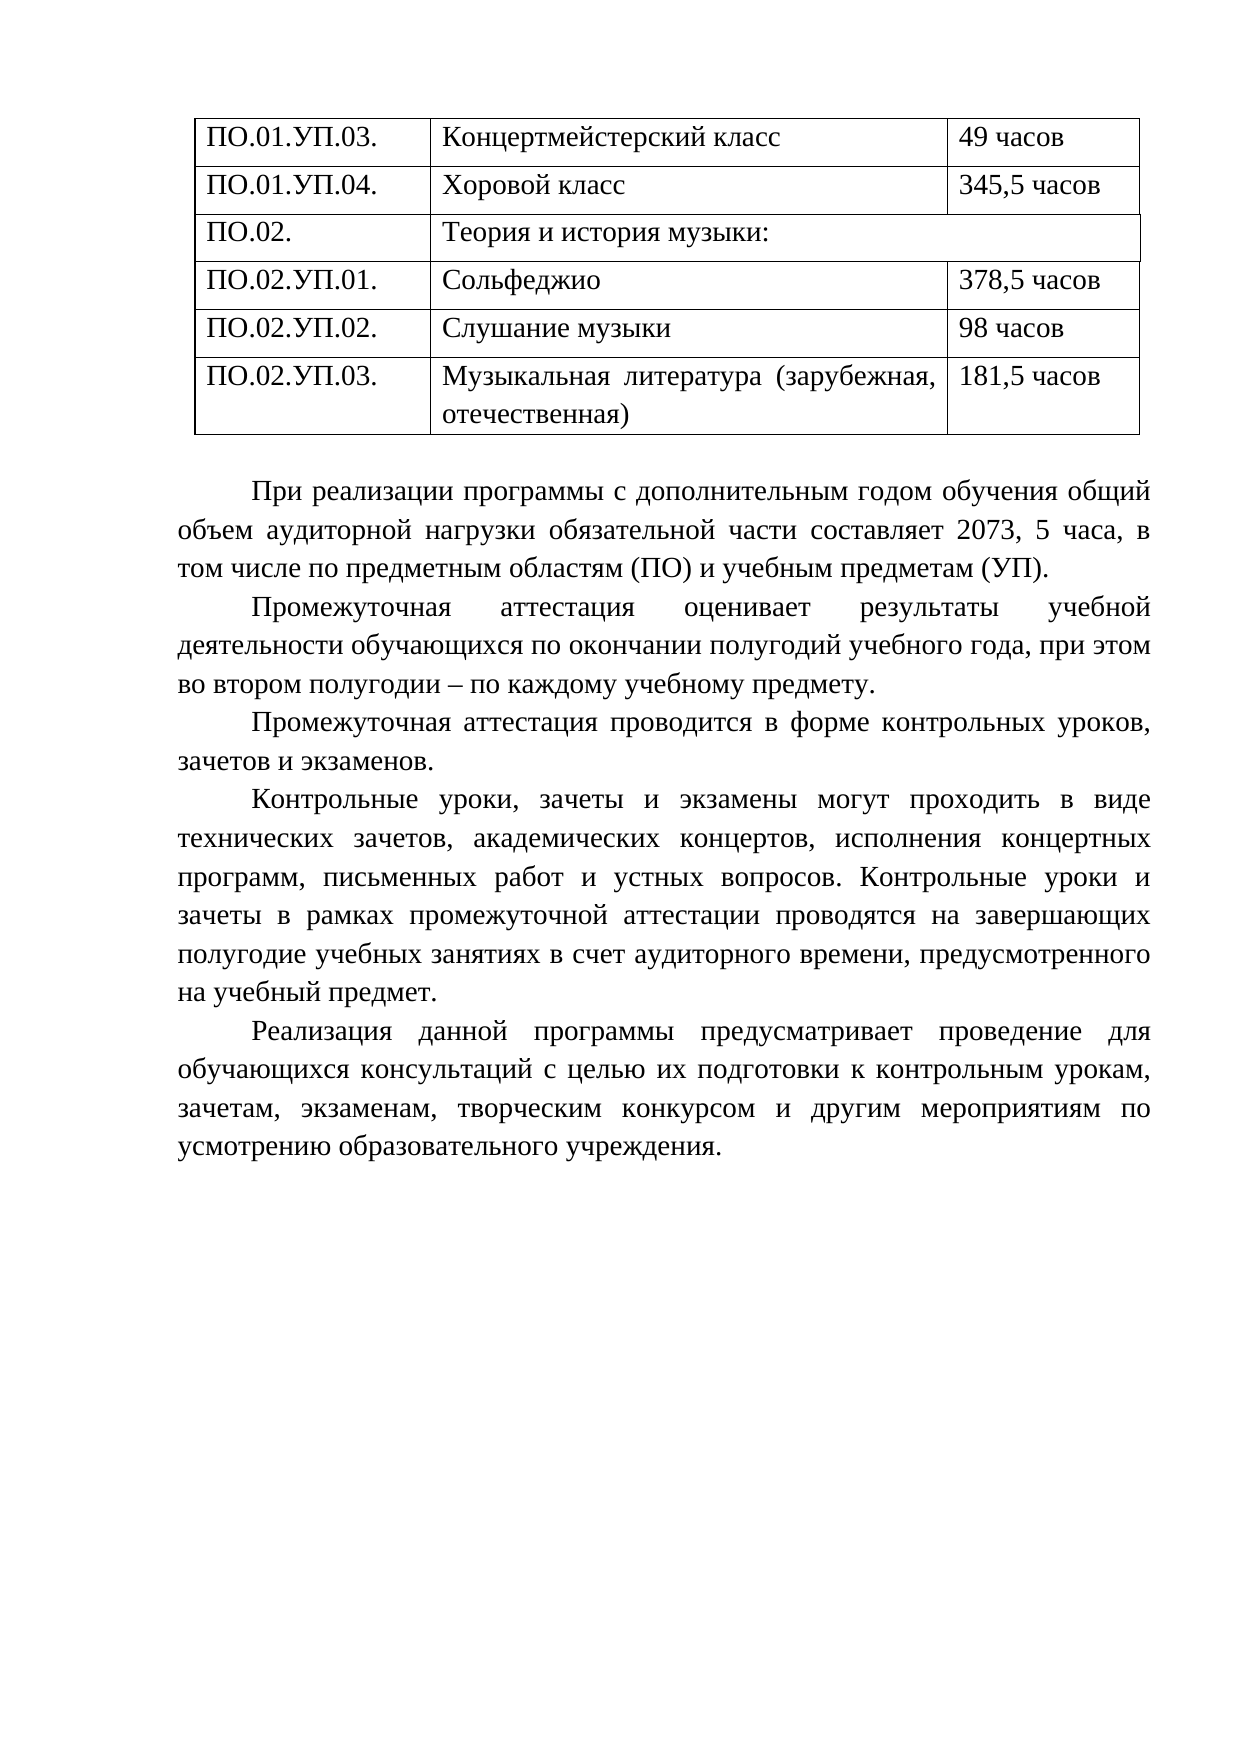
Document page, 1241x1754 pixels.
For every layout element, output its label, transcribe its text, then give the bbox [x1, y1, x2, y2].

table_cell Концертмейстерский класс [431, 119, 947, 166]
text При реализации программы с дополнительным годом обучения общий объем аудиторной нагрузки обязательной части составляет 2073, 5 часа, в том числе по предметным областям (ПО) и учебным предметам (УП). [177, 473, 1152, 584]
table_cell Теория и история музыки: [431, 215, 1140, 261]
text Контрольные уроки, зачеты и экзамены могут проходить в виде технических зачетов, академических концертов, исполнения концертных программ, письменных работ и устных вопросов. Контрольные уроки и зачеты в рамках промежуточной аттестации проводятся на завершающих полугодие учебных занятиях в счет аудиторного времени, предусмотренного на учебный предмет. [177, 782, 1152, 1008]
text Промежуточная аттестация проводится в форме контрольных уроков, зачетов и экзаменов. [177, 704, 1152, 777]
table_cell 49 часов [948, 119, 1139, 166]
table_cell Сольфеджио [431, 262, 947, 309]
table_cell ПО.02.УП.03. [196, 358, 430, 434]
table_cell ПО.01.УП.03. [196, 119, 430, 166]
table_cell Музыкальная литература (зарубежная, отечественная) [431, 358, 947, 434]
table_cell Слушание музыки [431, 310, 947, 357]
table_cell ПО.02.УП.02. [196, 310, 430, 357]
text Реализация данной программы предусматривает проведение для обучающихся консультаций с целью их подготовки к контрольным урокам, зачетам, экзаменам, творческим конкурсом и другим мероприятиям по усмотрению образовательного учреждения. [177, 1013, 1152, 1162]
table_cell Хоровой класс [431, 167, 947, 213]
table_cell ПО.02.УП.01. [196, 262, 430, 309]
table_cell ПО.01.УП.04. [196, 167, 430, 213]
text Промежуточная аттестация оценивает результаты учебной деятельности обучающихся по окончании полугодий учебного года, при этом во втором полугодии – по каждому учебному предмету. [177, 589, 1152, 699]
table_cell 345,5 часов [948, 167, 1139, 213]
table_cell 378,5 часов [948, 262, 1139, 309]
table_cell 181,5 часов [948, 358, 1139, 434]
table_cell ПО.02. [196, 215, 430, 261]
table_cell 98 часов [948, 310, 1139, 357]
